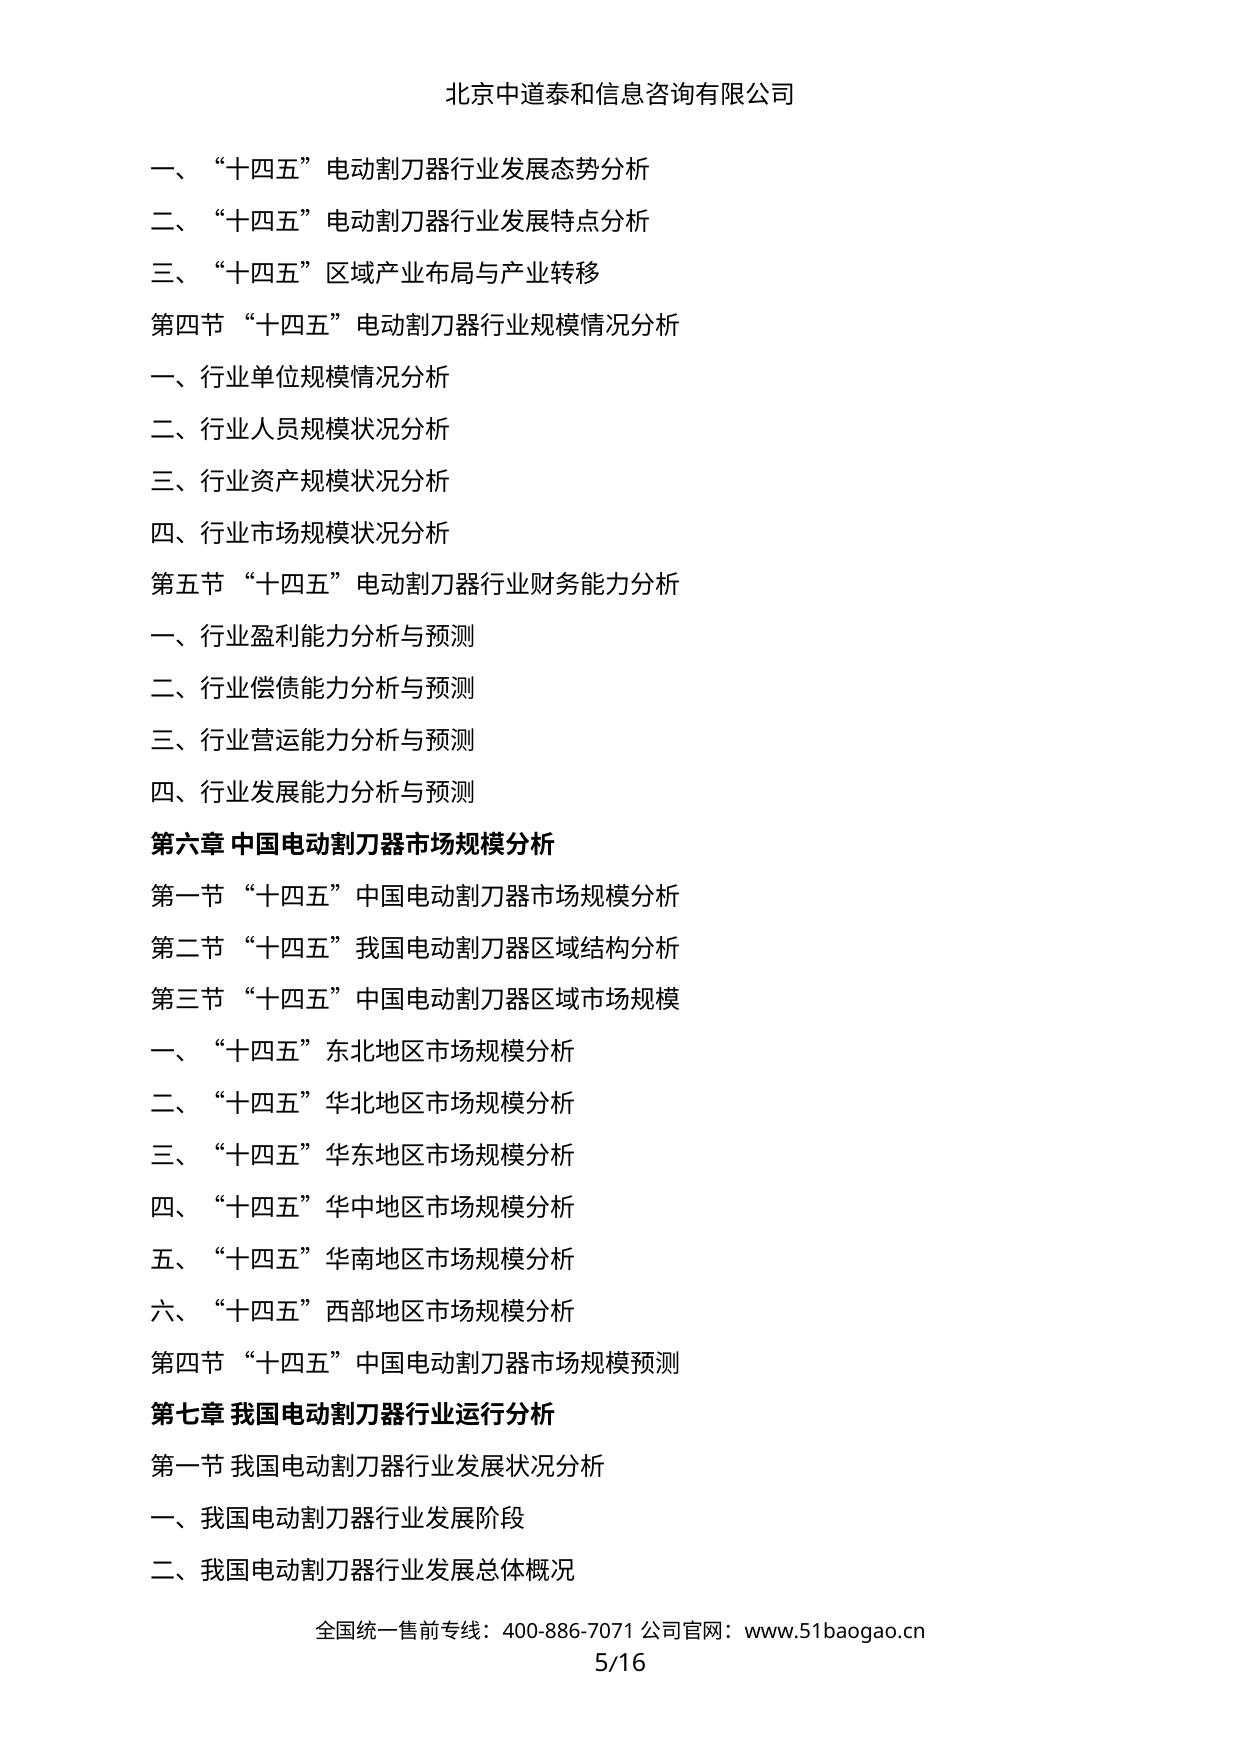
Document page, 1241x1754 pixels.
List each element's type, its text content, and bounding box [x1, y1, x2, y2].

text 二、行业人员规模状况分析 [150, 409, 1090, 446]
text 二、我国电动割刀器行业发展总体概况 [150, 1551, 1090, 1587]
text 二、“十四五”电动割刀器行业发展特点分析 [150, 202, 1090, 238]
text 二、“十四五”华北地区市场规模分析 [150, 1084, 1090, 1120]
text 四、行业发展能力分析与预测 [150, 772, 1090, 809]
text 三、行业资产规模状况分析 [150, 461, 1090, 497]
text 第四节 “十四五”中国电动割刀器市场规模预测 [150, 1343, 1090, 1379]
text 一、“十四五”电动割刀器行业发展态势分析 [150, 150, 1090, 186]
text 六、“十四五”西部地区市场规模分析 [150, 1291, 1090, 1327]
text 一、“十四五”东北地区市场规模分析 [150, 1032, 1090, 1068]
text 三、行业营运能力分析与预测 [150, 721, 1090, 757]
text 三、“十四五”华东地区市场规模分析 [150, 1136, 1090, 1172]
text 二、行业偿债能力分析与预测 [150, 669, 1090, 705]
text 第四节 “十四五”电动割刀器行业规模情况分析 [150, 306, 1090, 342]
text 五、“十四五”华南地区市场规模分析 [150, 1239, 1090, 1276]
text 第二节 “十四五”我国电动割刀器区域结构分析 [150, 928, 1090, 964]
text 三、“十四五”区域产业布局与产业转移 [150, 254, 1090, 290]
text 第一节 我国电动割刀器行业发展状况分析 [150, 1447, 1090, 1483]
text 第七章 我国电动割刀器行业运行分析 [150, 1395, 1090, 1431]
text 第六章 中国电动割刀器市场规模分析 [150, 824, 1090, 861]
text 一、行业盈利能力分析与预测 [150, 617, 1090, 653]
text 四、行业市场规模状况分析 [150, 513, 1090, 549]
text 第三节 “十四五”中国电动割刀器区域市场规模 [150, 980, 1090, 1016]
text 四、“十四五”华中地区市场规模分析 [150, 1187, 1090, 1224]
text 一、我国电动割刀器行业发展阶段 [150, 1499, 1090, 1535]
text 第一节 “十四五”中国电动割刀器市场规模分析 [150, 876, 1090, 912]
text 第五节 “十四五”电动割刀器行业财务能力分析 [150, 565, 1090, 601]
text 一、行业单位规模情况分析 [150, 357, 1090, 394]
